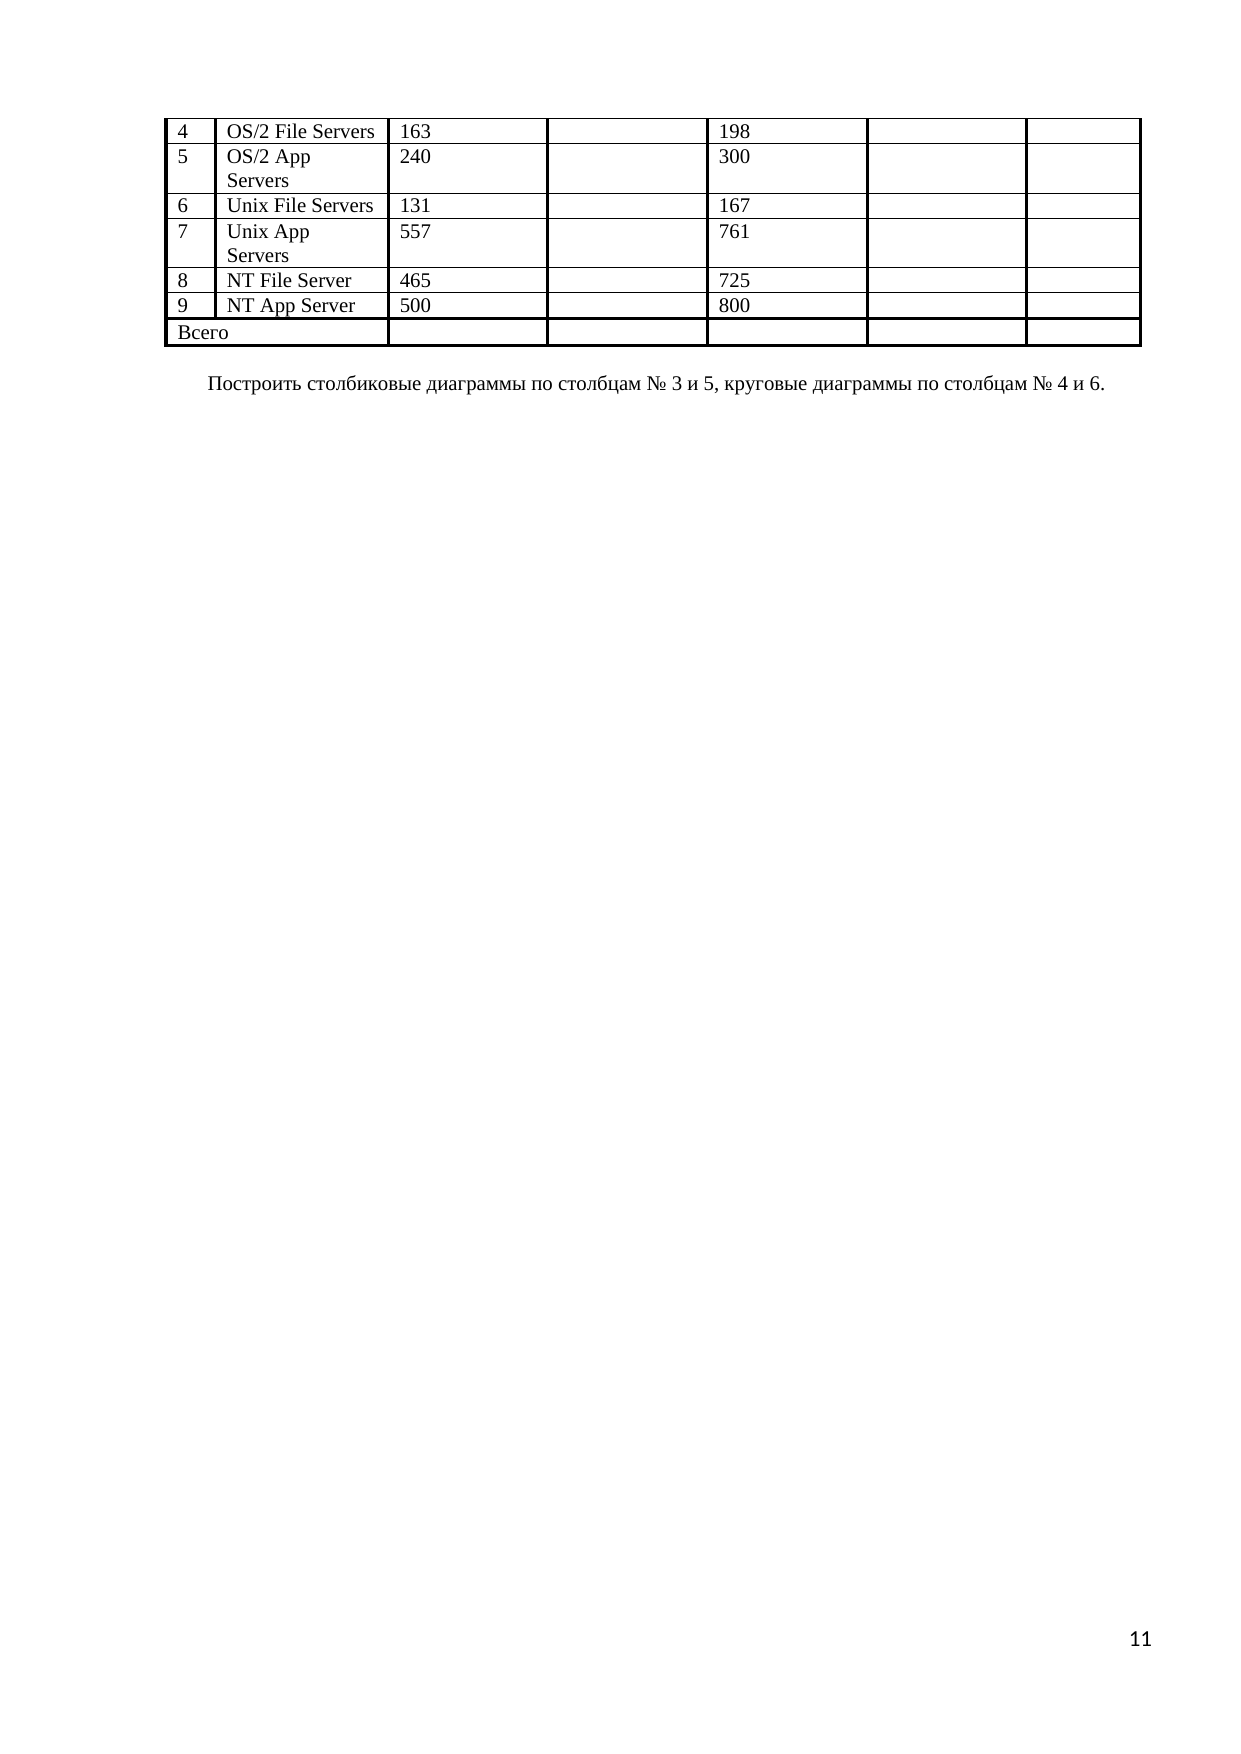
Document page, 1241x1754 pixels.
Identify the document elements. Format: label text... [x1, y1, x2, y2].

table_cell 465 [390, 268, 546, 292]
table_cell 163 [390, 119, 546, 143]
table_cell [1028, 268, 1139, 292]
table_cell NT App Server [217, 293, 387, 317]
table_cell [549, 268, 706, 292]
table_cell [1028, 194, 1139, 217]
table_cell [1028, 293, 1139, 317]
table_cell 761 [709, 219, 866, 267]
text Построить столбиковые диаграммы по столбцам № 3 и 5, круговые диаграммы по столбцам № 4 и 6. [177, 371, 1152, 395]
table_cell [869, 119, 1025, 143]
table_cell Unix File Servers [217, 194, 387, 217]
table_cell 300 [709, 144, 866, 192]
table_cell 198 [709, 119, 866, 143]
table_cell [549, 293, 706, 317]
table_cell [549, 119, 706, 143]
table_cell [869, 293, 1025, 317]
table_cell [549, 194, 706, 217]
table_cell [1028, 144, 1139, 192]
table_cell 800 [709, 293, 866, 317]
table_cell 240 [390, 144, 546, 192]
table_cell [869, 194, 1025, 217]
table_cell [1028, 119, 1139, 143]
table_cell 8 [168, 268, 214, 292]
table_cell OS/2 File Servers [217, 119, 387, 143]
table_cell [869, 320, 1025, 344]
table_cell [390, 320, 546, 344]
table_cell 7 [168, 219, 214, 267]
table_cell 9 [168, 293, 214, 317]
table_cell 131 [390, 194, 546, 217]
table_cell [1028, 219, 1139, 267]
table_cell Unix App Servers [217, 219, 387, 267]
table_cell Всего [168, 320, 387, 344]
table_cell [549, 144, 706, 192]
table_cell 500 [390, 293, 546, 317]
table_cell 725 [709, 268, 866, 292]
table_cell 167 [709, 194, 866, 217]
table_cell [869, 144, 1025, 192]
table_cell [549, 219, 706, 267]
table_cell 5 [168, 144, 214, 192]
table_cell [869, 268, 1025, 292]
table_cell [549, 320, 706, 344]
table_cell OS/2 App Servers [217, 144, 387, 192]
table_cell 4 [168, 119, 214, 143]
table_cell [869, 219, 1025, 267]
table_cell 6 [168, 194, 214, 217]
table_cell [1028, 320, 1139, 344]
table_cell [709, 320, 866, 344]
table_cell NT File Server [217, 268, 387, 292]
table_cell 557 [390, 219, 546, 267]
